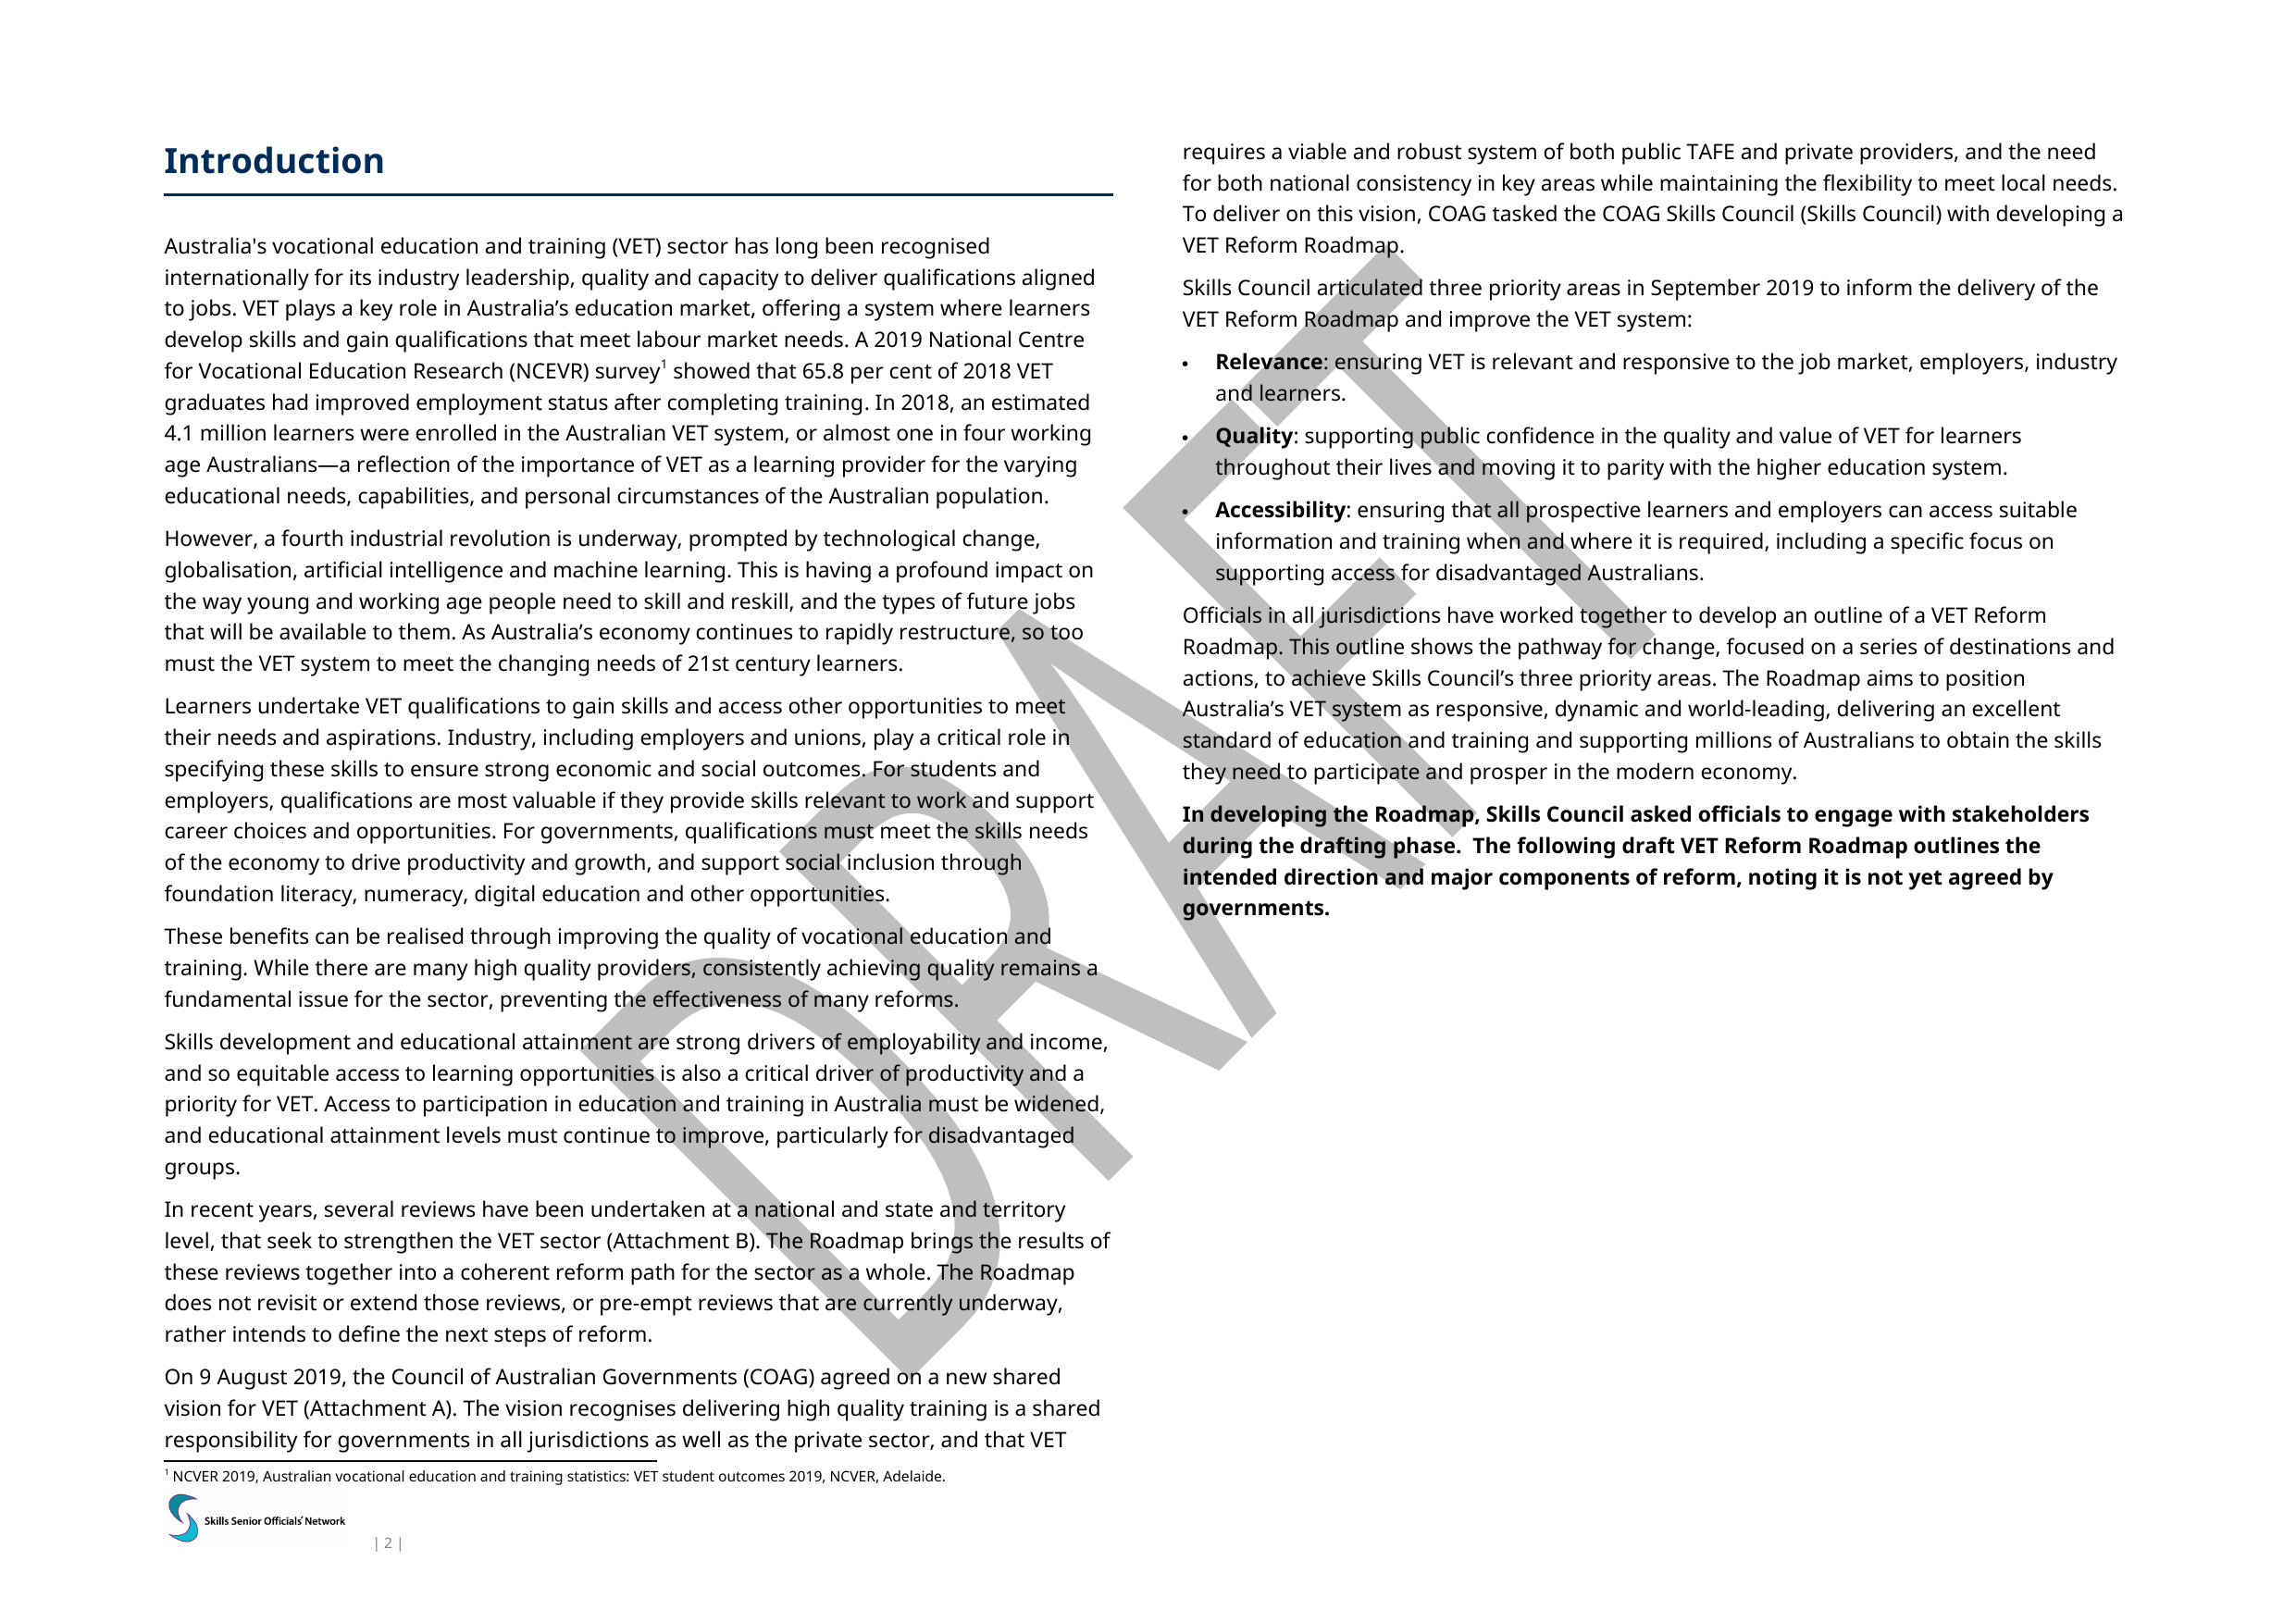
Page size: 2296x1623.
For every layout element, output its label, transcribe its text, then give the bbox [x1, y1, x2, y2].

text In recent years, several reviews have been undertaken at a national and state and territory level, that seek to strengthen the VET sector (Attachment B). The Roadmap brings the results of these reviews together into a coherent reform path for the sector as a whole. The Roadmap does not revisit or extend those reviews, or pre-empt reviews that are currently underway, rather intends to define the next steps of reform. [164, 1195, 1113, 1348]
text These benefits can be realised through improving the quality of vocational education and training. While there are many high quality providers, consistently achieving quality remains a fundamental issue for the sector, preventing the effectiveness of many reforms. [164, 922, 1113, 1013]
text In developing the Roadmap, Skills Council asked officials to engage with stakeholders during the drafting phase. The following draft VET Reform Roadmap outlines the intended direction and major components of reform, noting it is not yet agreed by governments. [1183, 799, 2131, 922]
text Introduction [164, 137, 1113, 193]
text Officials in all jurisdictions have worked together to develop an outline of a VET Reform Roadmap. This outline shows the pathway for change, focused on a series of destinations and actions, to achieve Skills Council’s three priority areas. The Roadmap aims to position Australia’s VET system as responsive, dynamic and world-leading, delivering an excellent standard of education and training and supporting millions of Australians to obtain the skills they need to participate and prosper in the modern economy. [1183, 601, 2131, 786]
list Relevance: ensuring VET is relevant and responsive to the job market, employers, industry and learners. [1183, 347, 2131, 407]
text However, a fourth industrial revolution is underway, prompted by technological change, globalisation, artificial intelligence and machine learning. This is having a profound impact on the way young and working age people need to skill and reskill, and the types of future jobs that will be available to them. As Australia’s economy continues to rapidly restructure, so too must the VET system to meet the changing needs of 21st century learners. [164, 524, 1113, 677]
text Skills development and educational attainment are strong drivers of employability and income, and so equitable access to learning opportunities is also a critical driver of productivity and a priority for VET. Access to participation in education and training in Australia must be widened, and educational attainment levels must continue to improve, particularly for disadvantaged groups. [164, 1027, 1113, 1181]
list Accessibility: ensuring that all prospective learners and employers can access suitable information and training when and where it is required, including a specific focus on supporting access for disadvantaged Australians. [1183, 495, 2131, 587]
picture [164, 1488, 350, 1548]
text Australia's vocational education and training (VET) sector has long been recognised internationally for its industry leadership, quality and capacity to deliver qualifications aligned to jobs. VET plays a key role in Australia’s education market, offering a system where learners develop skills and gain qualifications that meet labour market needs. A 2019 National Centre for Vocational Education Research (NCEVR) survey showed that 65.8 per cent of 2018 VET graduates had improved employment status after completing training. In 2018, an estimated 4.1 million learners were enrolled in the Australian VET system, or almost one in four working age Australians—a reflection of the importance of VET as a learning provider for the varying educational needs, capabilities, and personal circumstances of the Australian population. [164, 231, 1113, 510]
text Learners undertake VET qualifications to gain skills and access other opportunities to meet their needs and aspirations. Industry, including employers and unions, play a critical role in specifying these skills to ensure strong economic and social outcomes. For students and employers, qualifications are most valuable if they provide skills relevant to work and support career choices and opportunities. For governments, qualifications must meet the skills needs of the economy to drive productivity and growth, and support social inclusion through foundation literacy, numeracy, digital education and other opportunities. [164, 691, 1113, 908]
list Quality: supporting public confidence in the quality and value of VET for learners throughout their lives and moving it to parity with the higher education system. [1183, 421, 2131, 481]
text On 9 August 2019, the Council of Australian Governments (COAG) agreed on a new shared vision for VET (Attachment A). The vision recognises delivering high quality training is a shared responsibility for governments in all jurisdictions as well as the private sector, and that VET requires a viable and robust system of both public TAFE and private providers, and the need for both national consistency in key areas while maintaining the flexibility to meet local needs. To deliver on this vision, COAG tasked the COAG Skills Council (Skills Council) with developing a VET Reform Roadmap. [1183, 137, 2131, 259]
text On 9 August 2019, the Council of Australian Governments (COAG) agreed on a new shared vision for VET (Attachment A). The vision recognises delivering high quality training is a shared responsibility for governments in all jurisdictions as well as the private sector, and that VET requires a viable and robust system of both public TAFE and private providers, and the need for both national consistency in key areas while maintaining the flexibility to meet local needs. To deliver on this vision, COAG tasked the COAG Skills Council (Skills Council) with developing a VET Reform Roadmap. [164, 1362, 1113, 1454]
text Skills Council articulated three priority areas in September 2019 to inform the delivery of the VET Reform Roadmap and improve the VET system: [1183, 273, 2131, 333]
